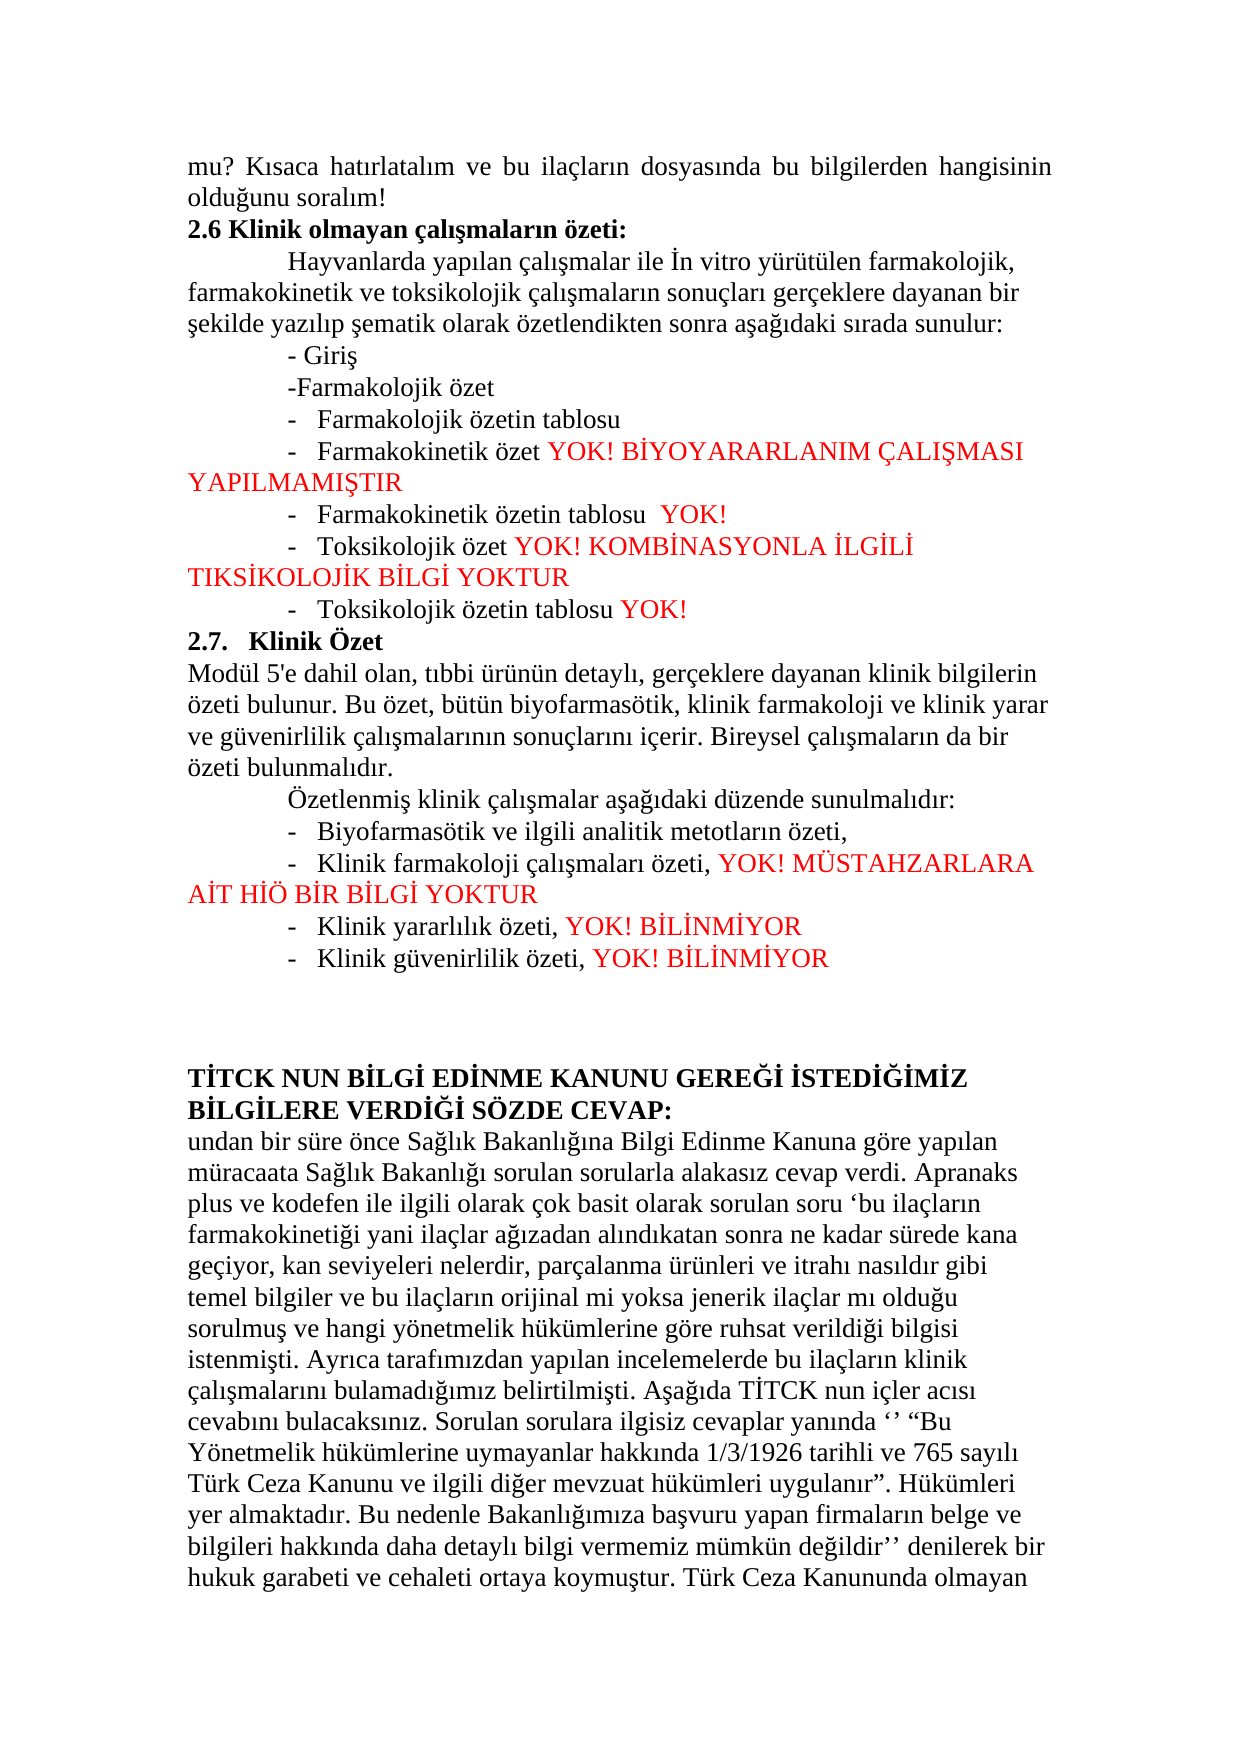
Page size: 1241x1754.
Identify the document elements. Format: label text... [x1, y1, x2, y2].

text Hayvanlarda yapılan çalışmalar ile İn vitro yürütülen farmakolojik, farmakokinetik ve toksikolojik çalışmaların sonuçları gerçeklere dayanan bir şekilde yazılıp şematik olarak özetlendikten sonra aşağıdaki sırada sunulur: [187, 245, 1053, 338]
text - Biyofarmasötik ve ilgili analitik metotların özeti, [187, 815, 1053, 846]
text 2.7. Klinik Özet [187, 626, 1053, 657]
text - Farmakolojik özetin tablosu [187, 403, 1053, 434]
text - Farmakokinetik özet YOK! BİYOYARARLANIM ÇALIŞMASI YAPILMAMIŞTIR [187, 435, 1053, 498]
text - Klinik farmakoloji çalışmaları özeti, YOK! MÜSTAHZARLARA AİT HİÖ BİR BİLGİ YOKTUR [187, 847, 1053, 909]
text Özetlenmiş klinik çalışmalar aşağıdaki düzende sunulmalıdır: [187, 783, 1053, 814]
text - Toksikolojik özet YOK! KOMBİNASYONLA İLGİLİ TIKSİKOLOJİK BİLGİ YOKTUR [187, 530, 1053, 593]
text - Klinik güvenirlilik özeti, YOK! BİLİNMİYOR [187, 942, 1053, 973]
text Modül 5'e dahil olan, tıbbi ürünün detaylı, gerçeklere dayanan klinik bilgilerin özeti bulunur. Bu özet, bütün biyofarmasötik, klinik farmakoloji ve klinik yarar ve güvenirlilik çalışmalarının sonuçlarını içerir. Bireysel çalışmaların da bir özeti bulunmalıdır. [187, 657, 1053, 782]
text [187, 1125, 1053, 1592]
text - Farmakokinetik özetin tablosu YOK! [187, 498, 1053, 529]
text - Toksikolojik özetin tablosu YOK! [187, 593, 1053, 625]
text 2.6 Klinik olmayan çalışmaların özeti: [187, 213, 1053, 244]
text -Farmakolojik özet [187, 371, 1053, 402]
text - Klinik yararlılık özeti, YOK! BİLİNMİYOR [187, 910, 1053, 941]
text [187, 150, 1053, 212]
text TİTCK NUN BİLGİ EDİNME KANUNU GEREĞİ İSTEDİĞİMİZ BİLGİLERE VERDİĞİ SÖZDE CEVAP: [187, 1063, 1053, 1125]
text - Giriş [187, 339, 1053, 371]
